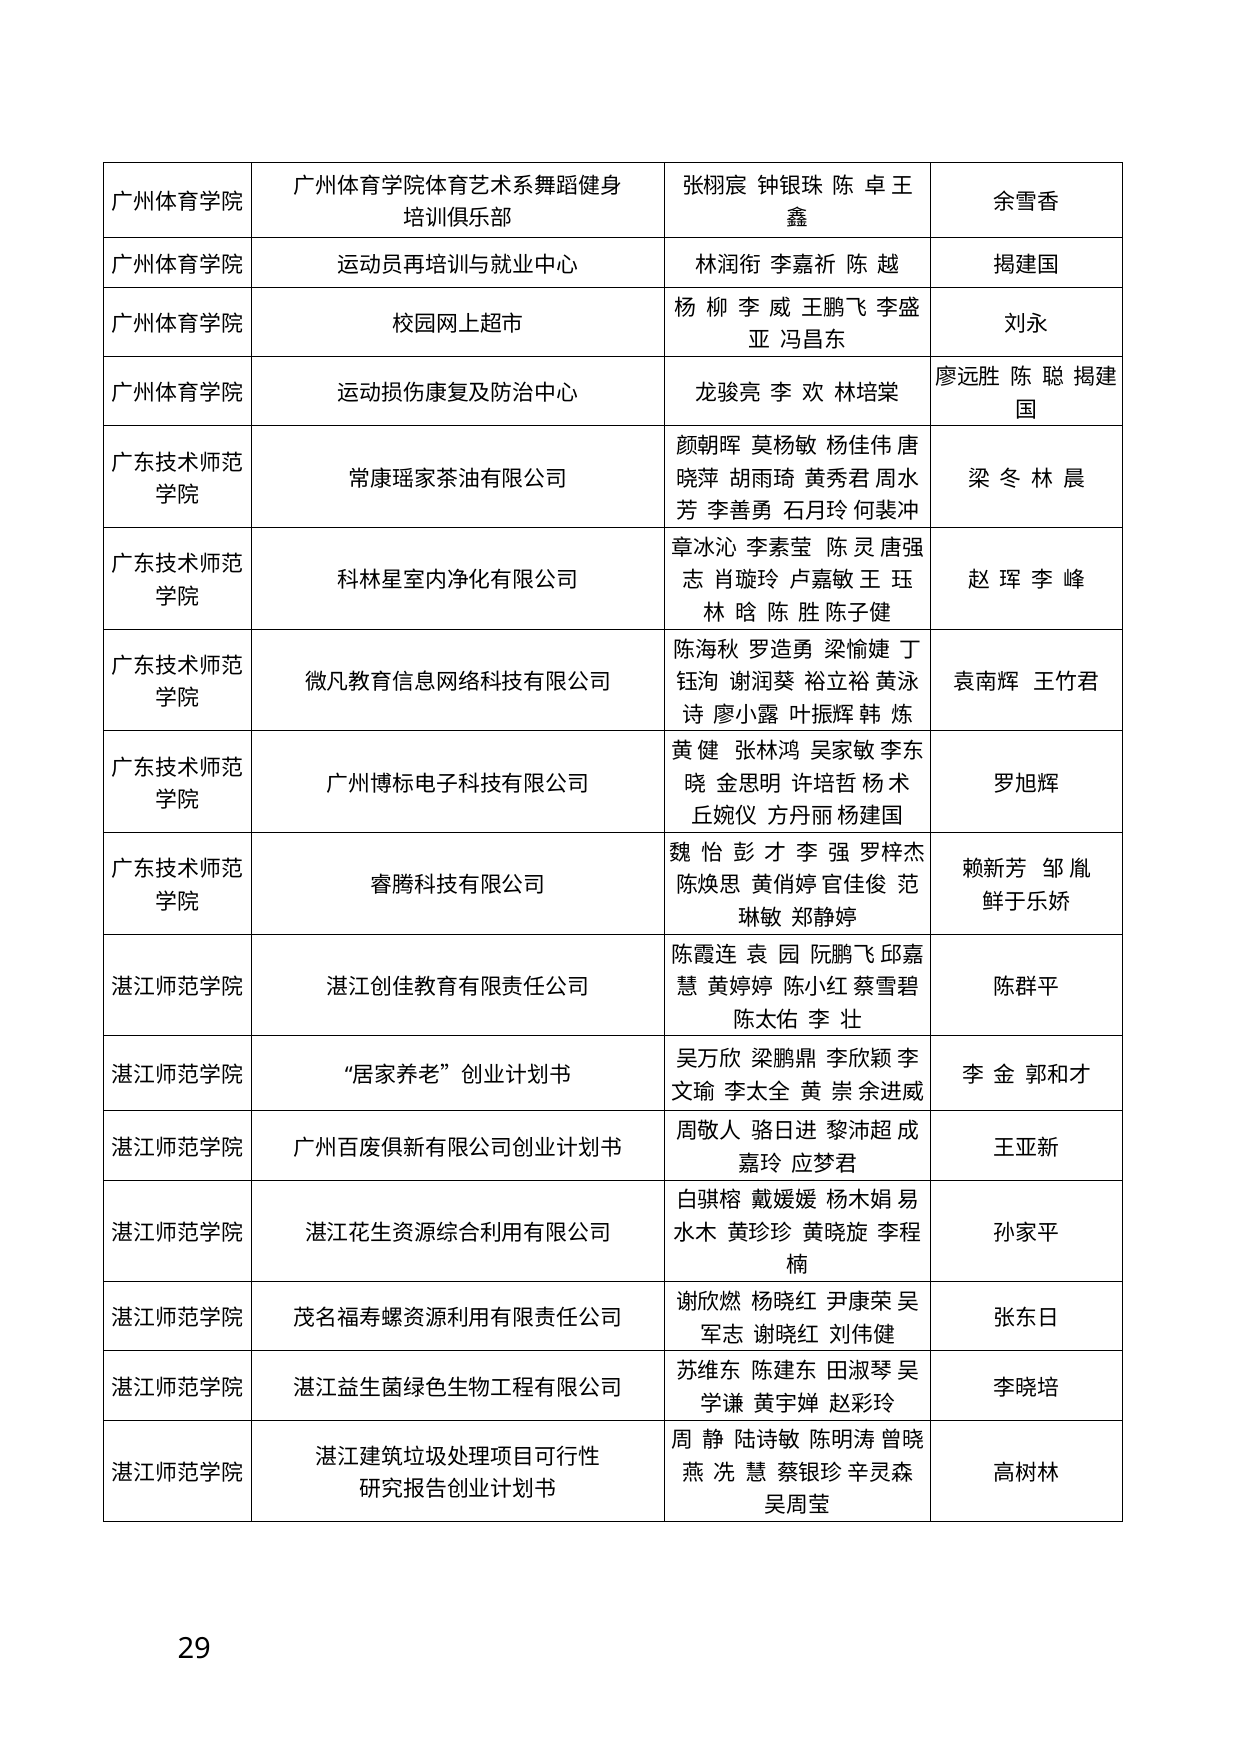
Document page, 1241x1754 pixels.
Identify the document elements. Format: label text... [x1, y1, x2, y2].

table_cell 颜朝晖 莫杨敏 杨佳伟 唐晓萍 胡雨琦 黄秀君 周水芳 李善勇 石月玲 何裴冲 [665, 426, 930, 527]
table_cell 运动员再培训与就业中心 [252, 238, 664, 287]
table_cell 吴万欣 梁鹏鼎 李欣颖 李文瑜 李太全 黄 崇 余进威 [665, 1036, 930, 1110]
table_cell “居家养老”创业计划书 [252, 1036, 664, 1110]
table_cell 廖远胜 陈 聪 揭建国 [931, 357, 1122, 425]
table_cell 龙骏亮 李 欢 林培棠 [665, 357, 930, 425]
table_cell 陈海秋 罗造勇 梁愉婕 丁钰洵 谢润葵 裕立裕 黄泳诗 廖小露 叶振辉 韩 炼 [665, 630, 930, 730]
table_cell 魏 怡 彭 才 李 强 罗梓杰 陈焕思 黄俏婷 官佳俊 范琳敏 郑静婷 [665, 833, 930, 934]
table_cell 谢欣燃 杨晓红 尹康荣 吴军志 谢晓红 刘伟健 [665, 1282, 930, 1350]
table_cell 广州体育学院 [104, 357, 251, 425]
table_cell 苏维东 陈建东 田淑琴 吴学谦 黄宇婵 赵彩玲 [665, 1351, 930, 1419]
table_cell 张栩宸 钟银珠 陈 卓 王 鑫 [665, 163, 930, 237]
table_cell 赖新芳 邹 胤 鲜于乐娇 [931, 833, 1122, 934]
table_cell 湛江师范学院 [104, 935, 251, 1035]
table_cell 广东技术师范学院 [104, 426, 251, 527]
table_cell 刘永 [931, 288, 1122, 356]
table_cell 湛江创佳教育有限责任公司 [252, 935, 664, 1035]
table_cell 梁 冬 林 晨 [931, 426, 1122, 527]
table_cell 常康瑶家茶油有限公司 [252, 426, 664, 527]
table_cell 广州体育学院 [104, 288, 251, 356]
table_cell 陈群平 [931, 935, 1122, 1035]
table_cell 科林星室内净化有限公司 [252, 528, 664, 629]
table_cell 广东技术师范学院 [104, 833, 251, 934]
table_cell 湛江师范学院 [104, 1181, 251, 1281]
table_cell 赵 珲 李 峰 [931, 528, 1122, 629]
table_cell 林润衔 李嘉祈 陈 越 [665, 238, 930, 287]
table_cell 周敬人 骆日进 黎沛超 成嘉玲 应梦君 [665, 1111, 930, 1179]
table_cell 张东日 [931, 1282, 1122, 1350]
table_cell 杨 柳 李 威 王鹏飞 李盛亚 冯昌东 [665, 288, 930, 356]
table_cell 周 静 陆诗敏 陈明涛 曾晓燕 冼 慧 蔡银珍 辛灵森 吴周莹 [665, 1421, 930, 1521]
table_cell 广州体育学院 [104, 163, 251, 237]
table_cell 广州博标电子科技有限公司 [252, 731, 664, 832]
table_cell 李 金 郭和才 [931, 1036, 1122, 1110]
table_cell 白骐榕 戴媛媛 杨木娟 易水木 黄珍珍 黄晓旋 李程楠 [665, 1181, 930, 1281]
table_cell 章冰沁 李素莹 陈 灵 唐强志 肖璇玲 卢嘉敏 王 珏 林 晗 陈 胜 陈子健 [665, 528, 930, 629]
table_cell 广东技术师范学院 [104, 630, 251, 730]
table_cell 罗旭辉 [931, 731, 1122, 832]
table_cell 微凡教育信息网络科技有限公司 [252, 630, 664, 730]
table_cell 陈霞连 袁 园 阮鹏飞 邱嘉慧 黄婷婷 陈小红 蔡雪碧 陈太佑 李 壮 [665, 935, 930, 1035]
table_cell 王亚新 [931, 1111, 1122, 1179]
table_cell 广州体育学院 [104, 238, 251, 287]
table_cell 广州百废俱新有限公司创业计划书 [252, 1111, 664, 1179]
table_cell 运动损伤康复及防治中心 [252, 357, 664, 425]
table_cell 湛江花生资源综合利用有限公司 [252, 1181, 664, 1281]
table_cell 揭建国 [931, 238, 1122, 287]
table_cell 湛江师范学院 [104, 1421, 251, 1521]
table_cell 睿腾科技有限公司 [252, 833, 664, 934]
table_cell 高树林 [931, 1421, 1122, 1521]
table_cell 湛江师范学院 [104, 1036, 251, 1110]
table_cell 湛江师范学院 [104, 1111, 251, 1179]
table_cell 校园网上超市 [252, 288, 664, 356]
table_cell 湛江建筑垃圾处理项目可行性 研究报告创业计划书 [252, 1421, 664, 1521]
table_cell 广东技术师范学院 [104, 731, 251, 832]
table_cell 孙家平 [931, 1181, 1122, 1281]
table_cell 李晓培 [931, 1351, 1122, 1419]
table_cell 湛江师范学院 [104, 1282, 251, 1350]
table_cell 广州体育学院体育艺术系舞蹈健身 培训俱乐部 [252, 163, 664, 237]
table_cell 黄 健 张林鸿 吴家敏 李东晓 金思明 许培哲 杨 术 丘婉仪 方丹丽 杨建国 [665, 731, 930, 832]
table_cell 湛江益生菌绿色生物工程有限公司 [252, 1351, 664, 1419]
table_cell 广东技术师范学院 [104, 528, 251, 629]
table_cell 湛江师范学院 [104, 1351, 251, 1419]
table_cell 袁南辉 王竹君 [931, 630, 1122, 730]
table_cell 余雪香 [931, 163, 1122, 237]
table_cell 茂名福寿螺资源利用有限责任公司 [252, 1282, 664, 1350]
